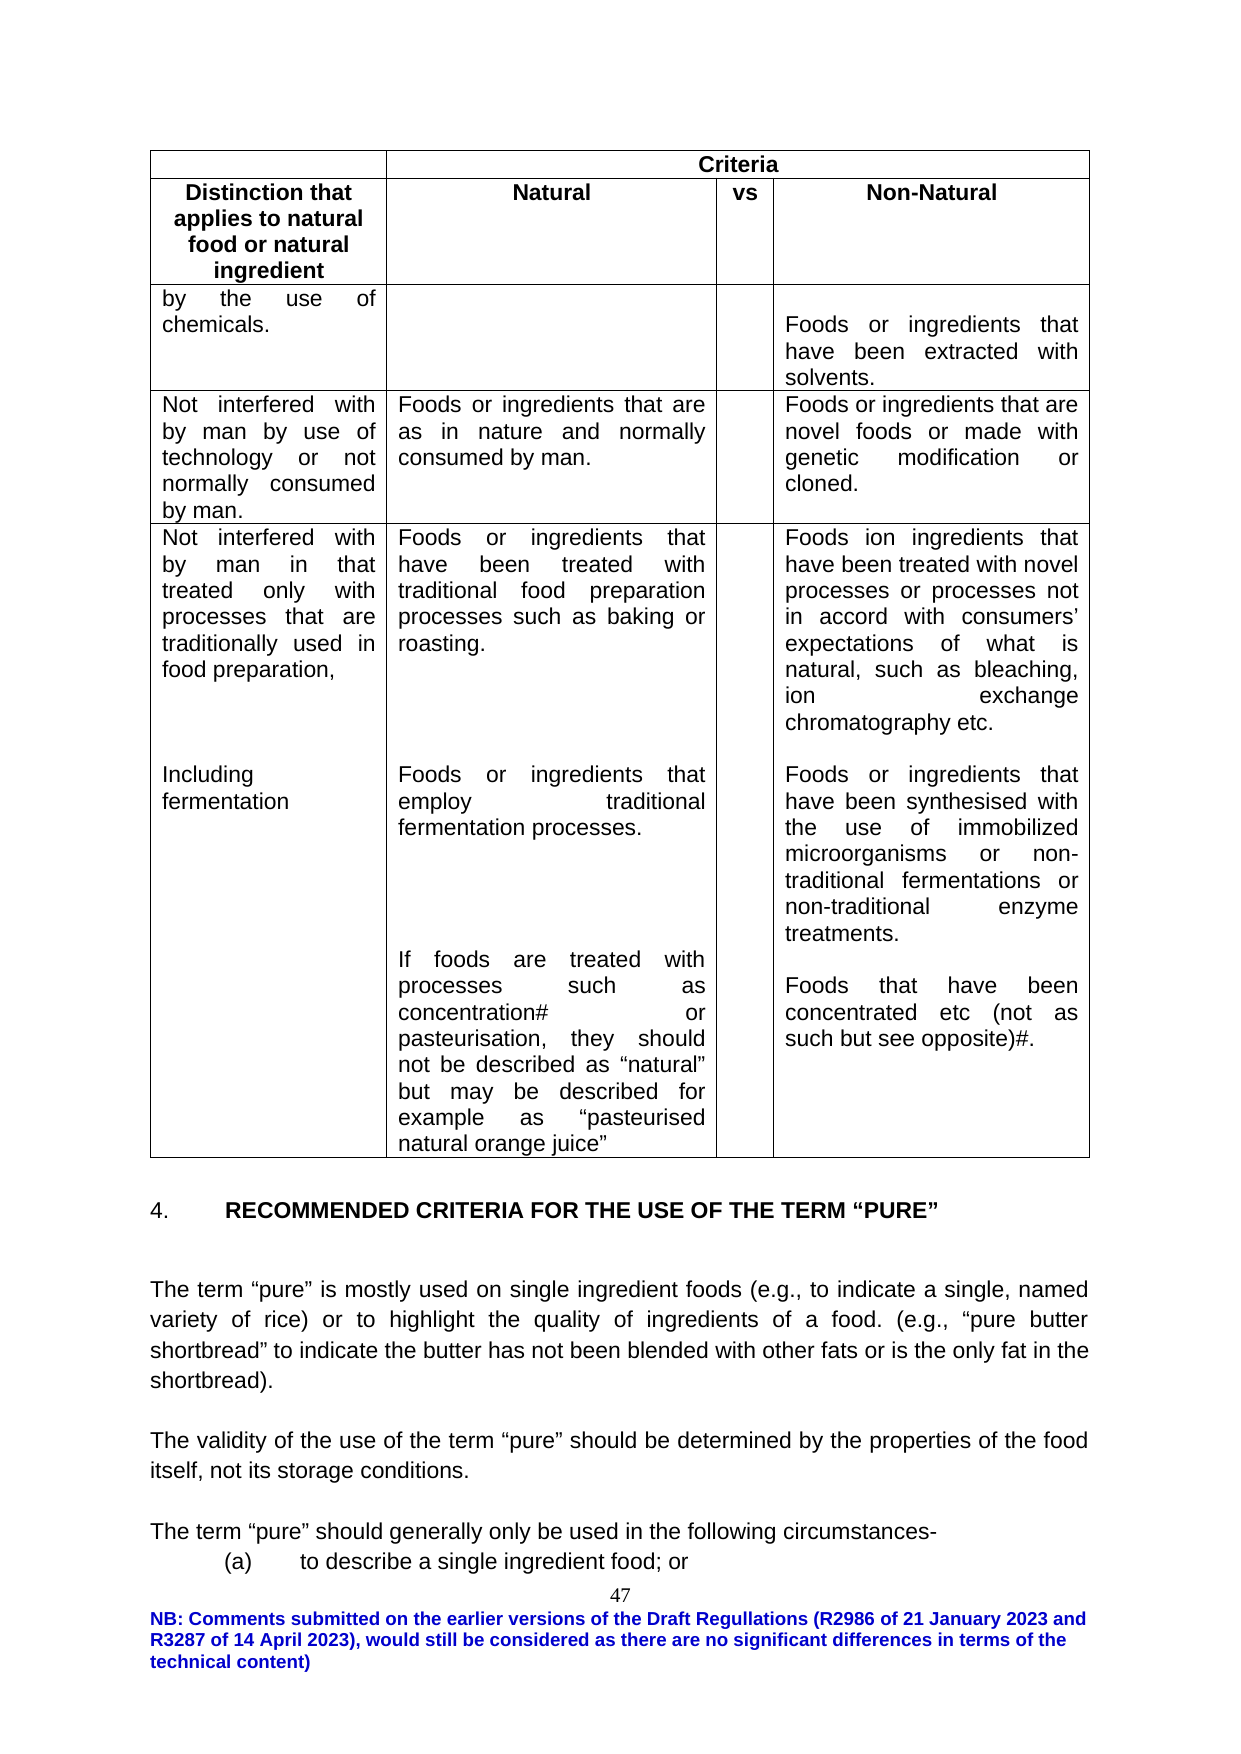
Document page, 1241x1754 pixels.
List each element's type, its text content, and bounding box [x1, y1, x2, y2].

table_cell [151, 285, 386, 390]
table_cell Not interfered with by man by use of technology or not normally consumed by man. [151, 391, 386, 523]
table_cell Not interfered with by man in that treated only with processes that are traditionally used in food preparation, Including fermentation [151, 524, 386, 1157]
table_cell Natural [387, 179, 716, 284]
table_cell Foods or ingredients that are as in nature and normally consumed by man. [387, 391, 716, 523]
table_cell [717, 524, 773, 1157]
table_cell Non-Natural [774, 179, 1089, 284]
table_cell Foods or ingredients that have been treated with traditional food preparation processes such as baking or roasting. Foods or ingredients that employ traditional fermentation processes. If foods are treated with processes such as concentration# or pasteurisation, they should not be described as “natural” but may be described for example as “pasteurised natural orange juice” [387, 524, 716, 1157]
table_cell [717, 285, 773, 390]
text The term “pure” is mostly used on single ingredient foods (e.g., to indicate a single, named variety of rice) or to highlight the quality of ingredients of a food. (e.g., “pure butter shortbread” to indicate the butter has not been blended with other fats or is the only fat in the shortbread). [150, 1276, 1090, 1393]
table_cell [387, 285, 716, 390]
table_cell [717, 391, 773, 523]
text 4. RECOMMENDED CRITERIA FOR THE USE OF THE TERM “PURE” [150, 1197, 1090, 1223]
table_header Criteria [387, 151, 1089, 177]
text The term “pure” should generally only be used in the following circumstances- [150, 1518, 1090, 1544]
table_cell vs [717, 179, 773, 284]
table_cell Distinction that applies to natural food or natural ingredient [151, 179, 386, 284]
text The validity of the use of the term “pure” should be determined by the properties of the food itself, not its storage conditions. [150, 1427, 1090, 1484]
table_header [151, 151, 386, 177]
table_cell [774, 285, 1089, 390]
table_cell Foods or ingredients that are novel foods or made with genetic modification or cloned. [774, 391, 1089, 523]
table_cell Foods ion ingredients that have been treated with novel processes or processes not in accord with consumers’ expectations of what is natural, such as bleaching, ion exchange chromatography etc. Foods or ingredients that have been synthesised with the use of immobilized microorganisms or non-traditional fermentations or non-traditional enzyme treatments. Foods that have been concentrated etc (not as such but see opposite)#. [774, 524, 1089, 1157]
list to describe a single ingredient food; or [224, 1548, 1090, 1574]
